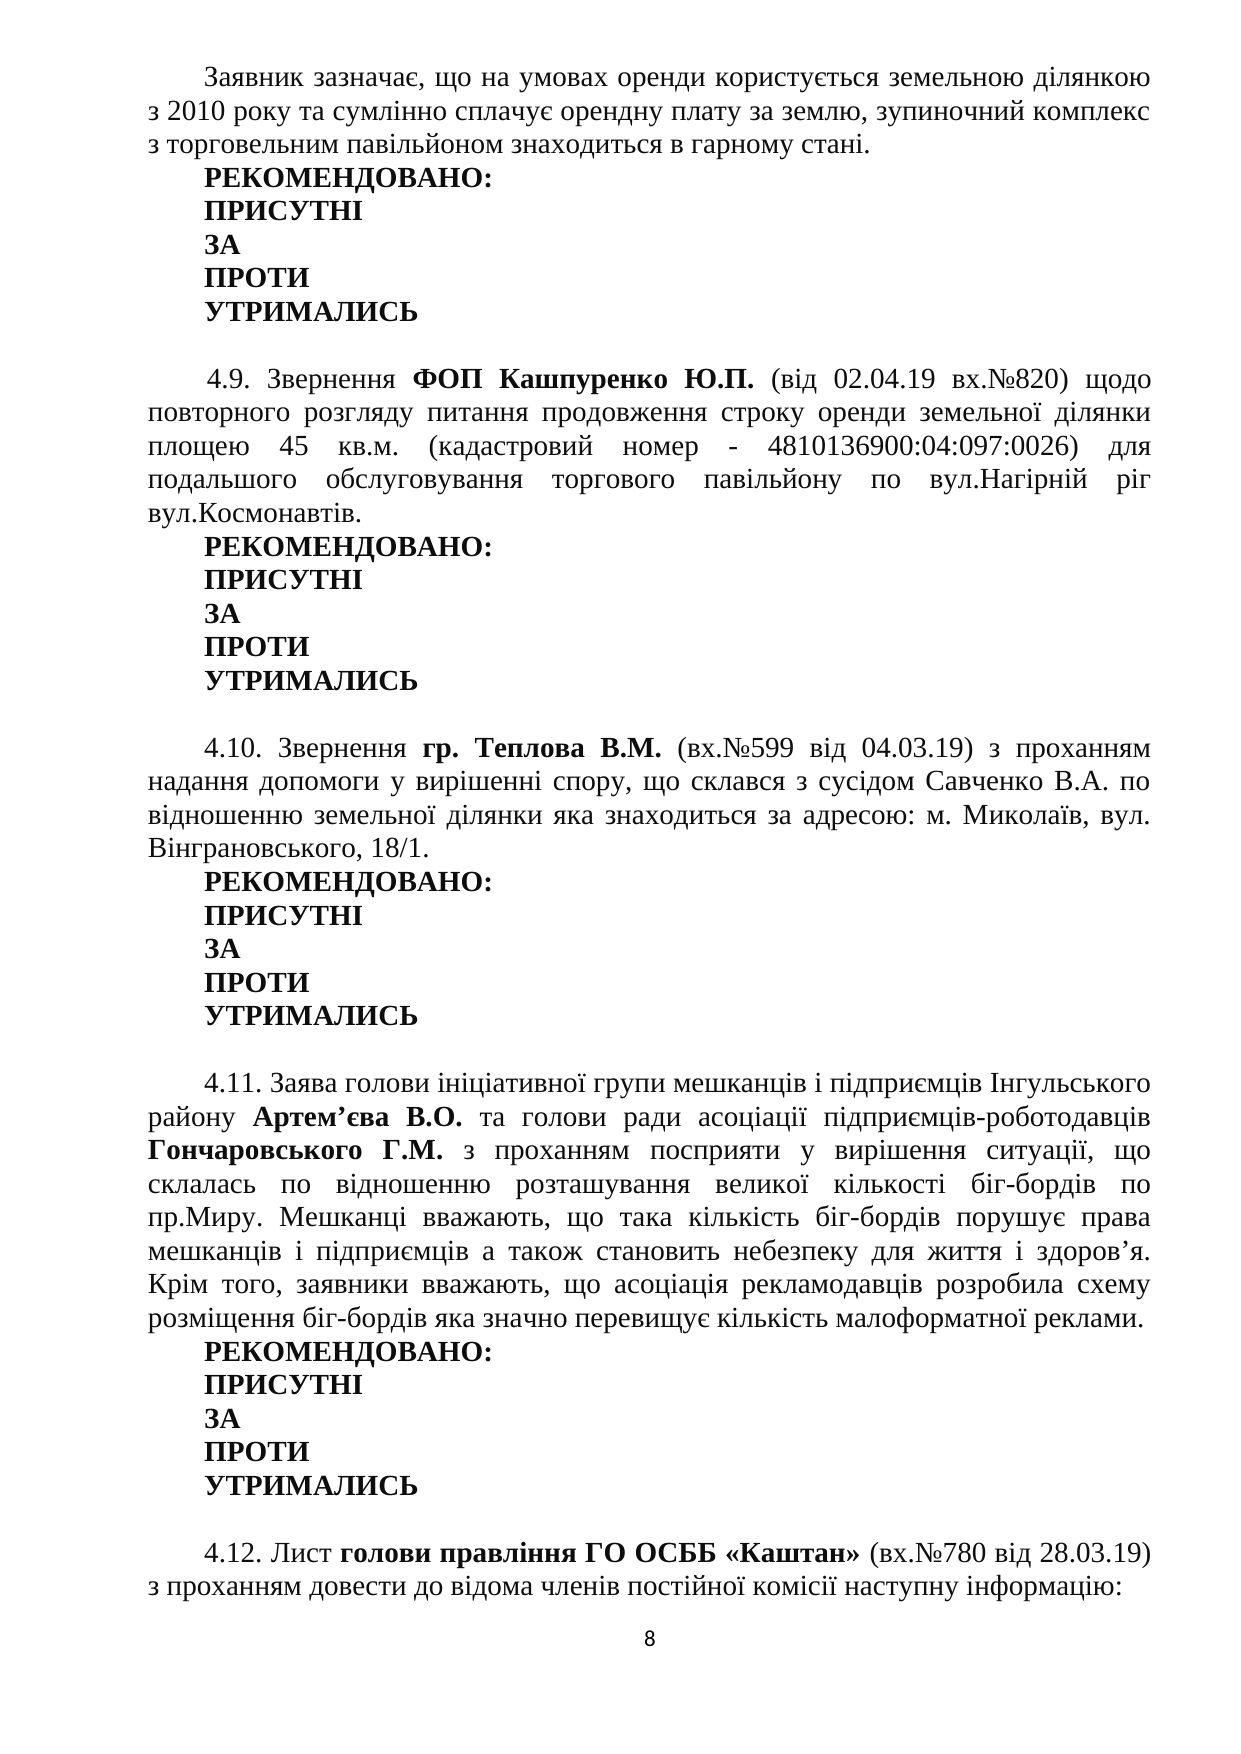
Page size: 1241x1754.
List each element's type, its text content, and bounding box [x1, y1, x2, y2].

text РЕКОМЕНДОВАНО: [148, 864, 1152, 898]
text ЗА [148, 596, 1152, 629]
text ЗА [148, 931, 1152, 965]
text ЗА [148, 1401, 1152, 1434]
text Заявник зазначає, що на умовах оренди користується земельною ділянкою з 2010 року та сумлінно сплачує орендну плату за землю, зупиночний комплекс з торговельним павільйоном знаходиться в гарному стані. [148, 59, 1152, 160]
text РЕКОМЕНДОВАНО: [148, 529, 1152, 562]
text РЕКОМЕНДОВАНО: [148, 1334, 1152, 1367]
text УТРИМАЛИСЬ [148, 1468, 1152, 1501]
text ПРОТИ [148, 260, 1152, 294]
text 4.10. Звернення гр. Теплова В.М. (вх.№599 від 04.03.19) з проханням надання допомоги у вирішенні спору, що склався з сусідом Савченко В.А. по відношенню земельної ділянки яка знаходиться за адресою: м. Миколаїв, вул. Вінграновського, 18/1. [148, 730, 1152, 864]
text 4.11. Заява голови ініціативної групи мешканців і підприємців Інгульського району Артем’єва В.О. та голови ради асоціації підприємців-роботодавців Гончаровського Г.М. з проханням посприяти у вирішення ситуації, що склалась по відношенню розташування великої кількості біг-бордів по пр.Миру. Мешканці вважають, що така кількість біг-бордів порушує права мешканців і підприємців а також становить небезпеку для життя і здоров’я. Крім того, заявники вважають, що асоціація рекламодавців розробила схему розміщення біг-бордів яка значно перевищує кількість малоформатної реклами. [148, 1065, 1152, 1334]
text УТРИМАЛИСЬ [148, 294, 1152, 327]
text ПРОТИ [148, 629, 1152, 663]
text ПРОТИ [148, 1434, 1152, 1468]
text УТРИМАЛИСЬ [148, 998, 1152, 1032]
text ПРИСУТНІ [148, 193, 1152, 227]
text ПРИСУТНІ [148, 1367, 1152, 1401]
text ПРИСУТНІ [148, 562, 1152, 596]
text УТРИМАЛИСЬ [148, 663, 1152, 696]
text ПРИСУТНІ [148, 898, 1152, 931]
text 4.12. Лист голови правління ГО ОСББ «Каштан» (вх.№780 від 28.03.19) з проханням довести до відома членів постійної комісії наступну інформацію: [148, 1535, 1152, 1602]
text РЕКОМЕНДОВАНО: [148, 160, 1152, 193]
text 4.9. Звернення ФОП Кашпуренко Ю.П. (від 02.04.19 вх.№820) щодо повторного розгляду питання продовження строку оренди земельної ділянки площею 45 кв.м. (кадастровий номер - 4810136900:04:097:0026) для подальшого обслуговування торгового павільйону по вул.Нагірній ріг вул.Космонавтів. [148, 361, 1152, 529]
text ПРОТИ [148, 965, 1152, 998]
text ЗА [148, 227, 1152, 260]
